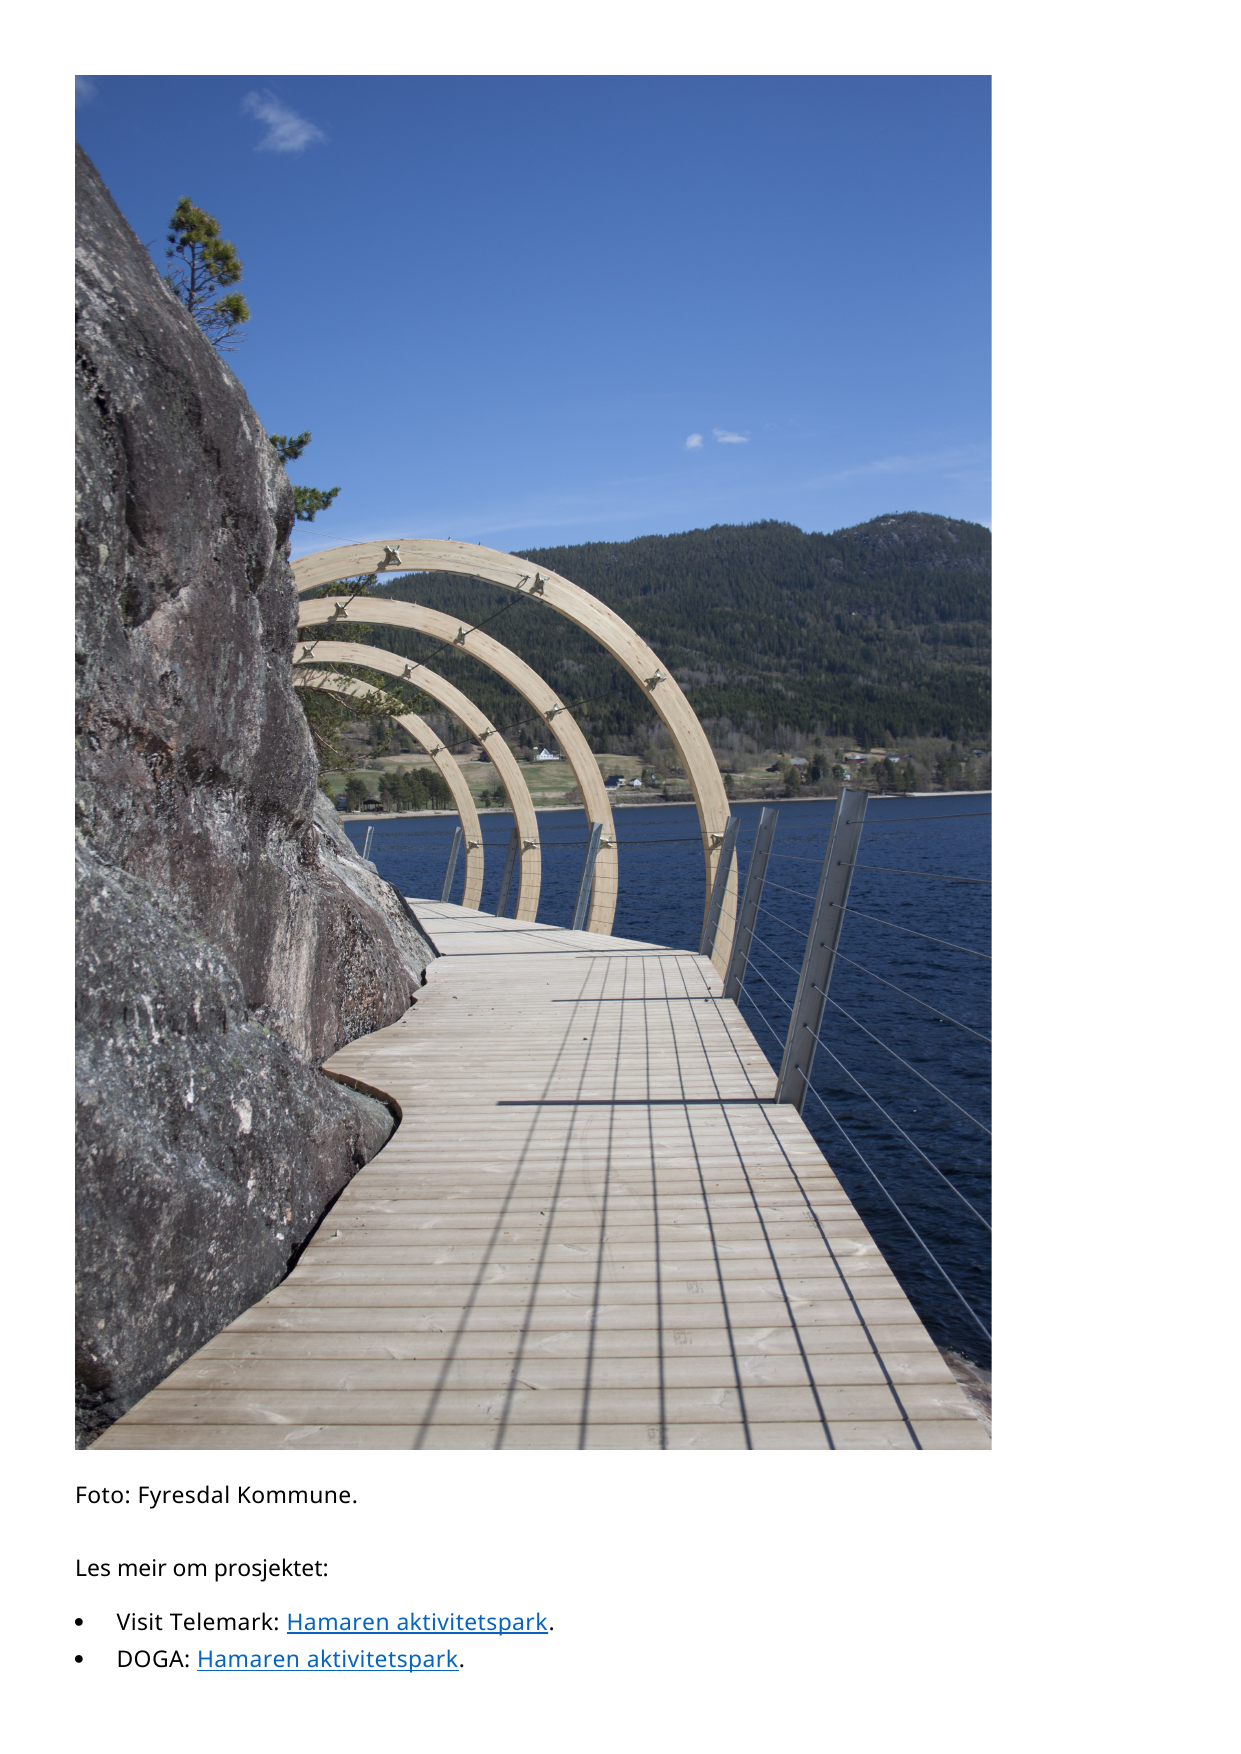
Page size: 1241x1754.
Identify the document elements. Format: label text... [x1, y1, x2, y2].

list DOGA: Hamaren aktivitetspark. [75, 1643, 1165, 1675]
list Visit Telemark: Hamaren aktivitetspark. [75, 1606, 1165, 1637]
picture [75, 75, 992, 1450]
text Foto: Fyresdal Kommune. [75, 1479, 1165, 1510]
text Les meir om prosjektet: [75, 1552, 1165, 1583]
